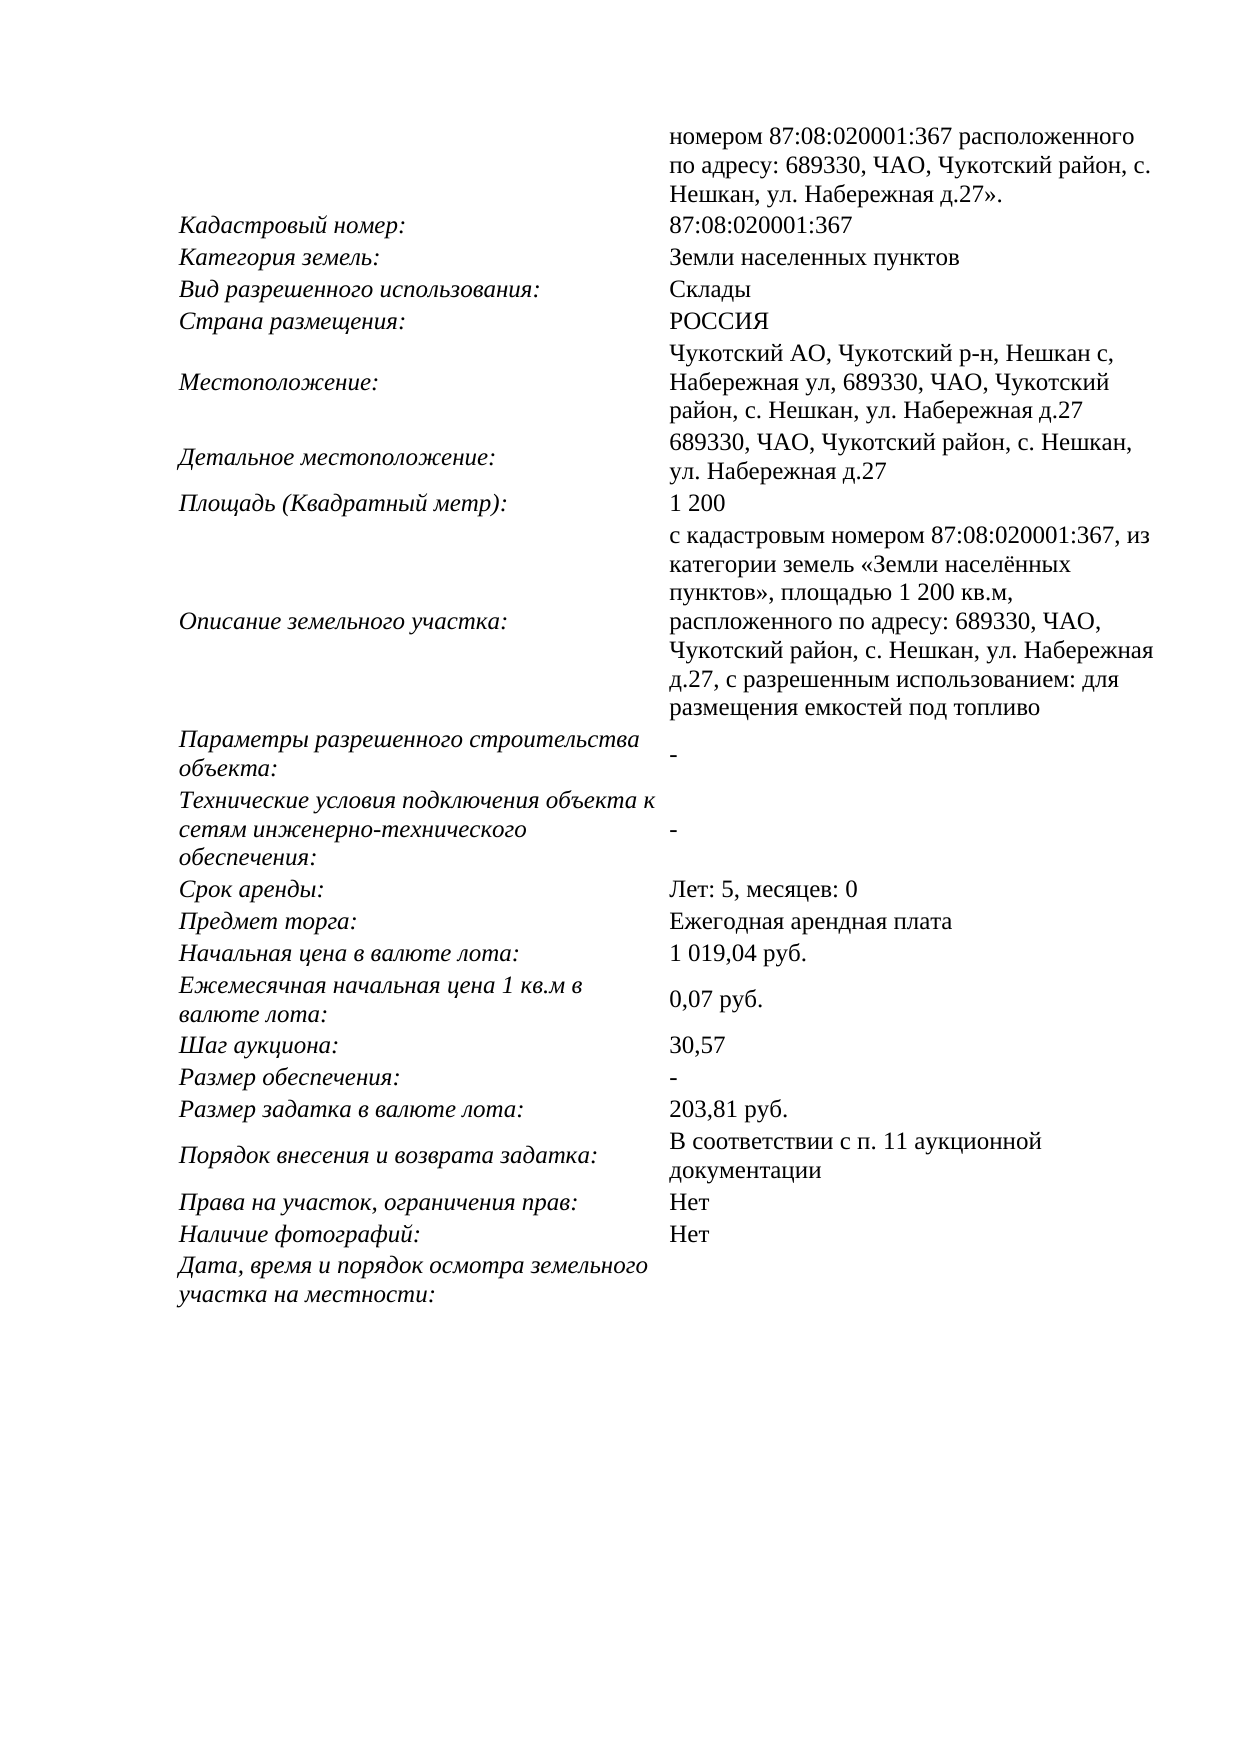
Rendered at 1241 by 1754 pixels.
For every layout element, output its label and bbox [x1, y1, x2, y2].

table_cell [176, 118, 1159, 1311]
